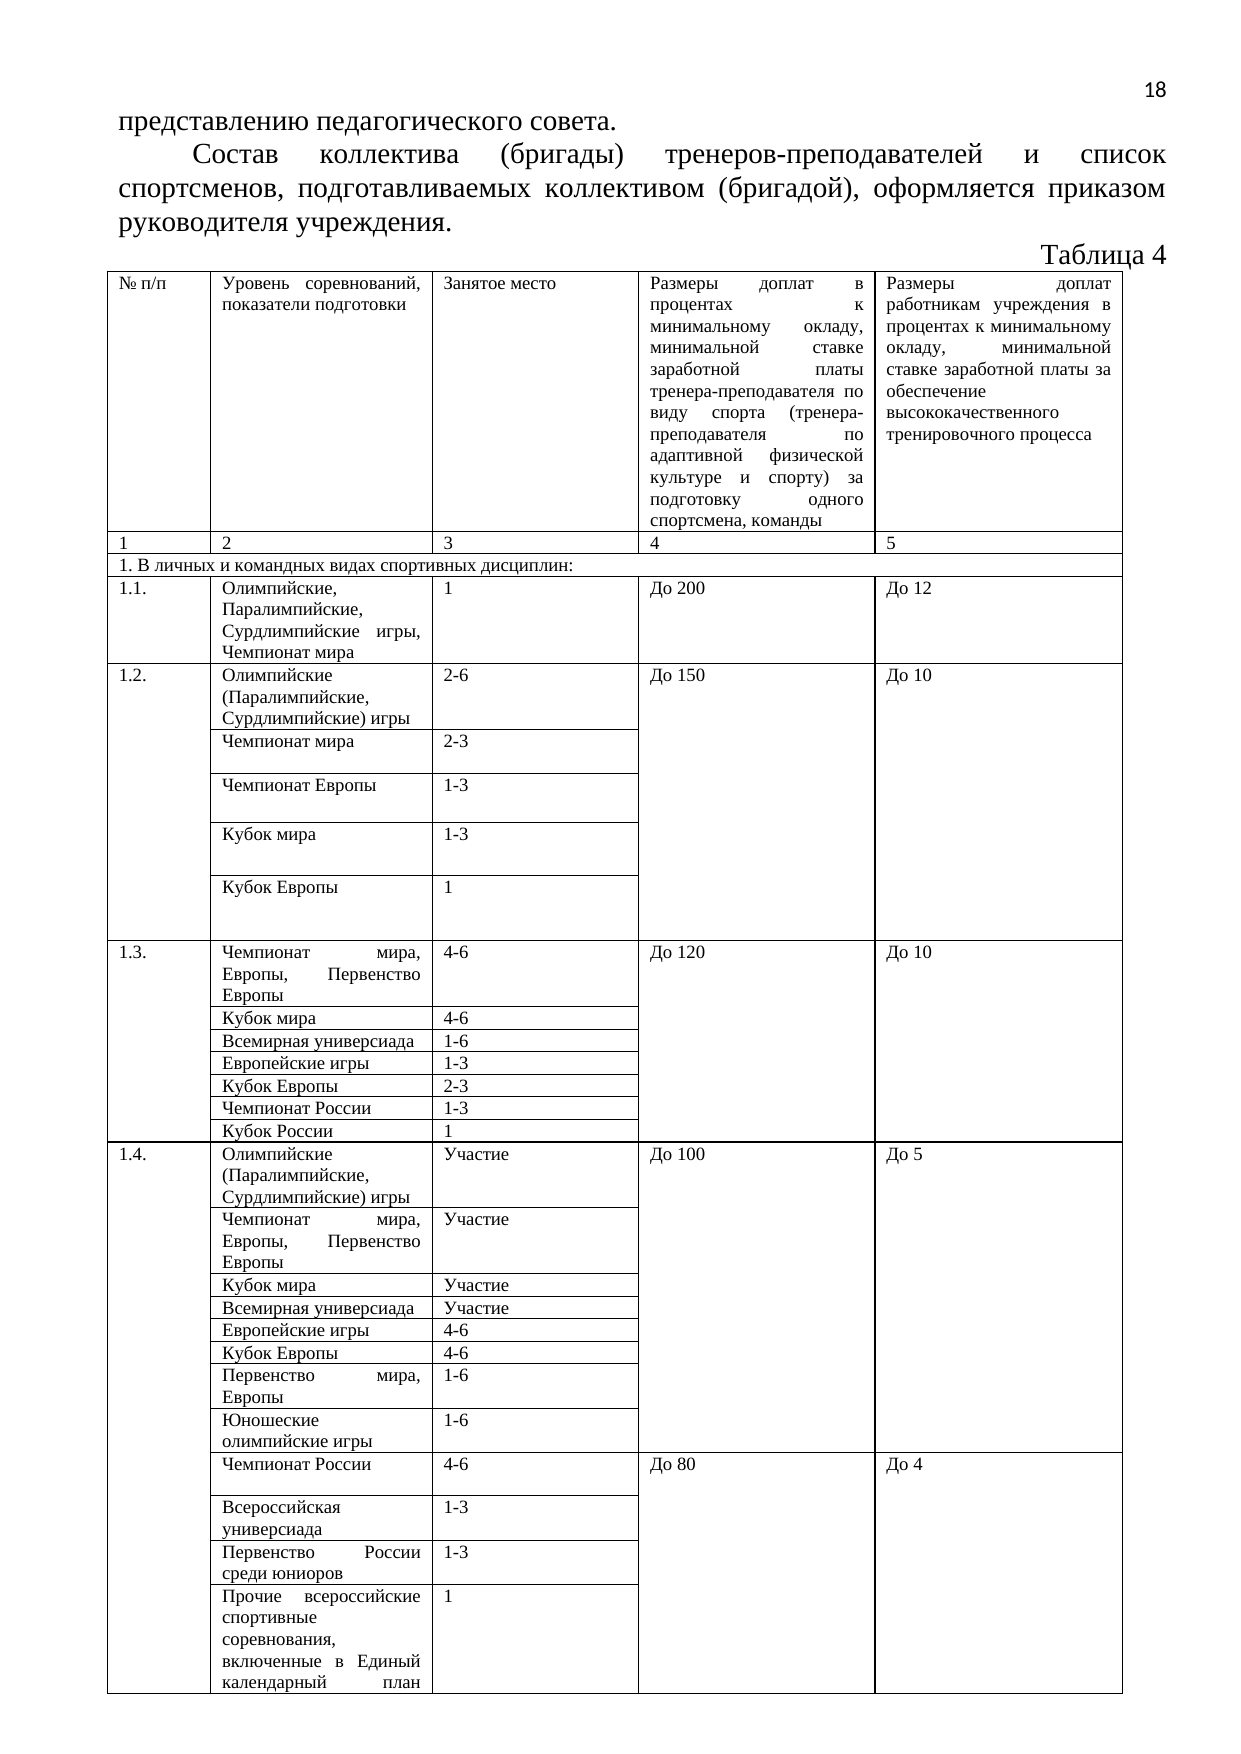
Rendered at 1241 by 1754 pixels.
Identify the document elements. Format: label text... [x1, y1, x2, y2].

table_cell 1. В личных и командных видах спортивных дисциплин: [108, 554, 1122, 576]
table_cell 1 [433, 1120, 638, 1141]
table_cell Чемпионат мира, Европы, Первенство Европы [211, 1208, 432, 1273]
table_cell 2 [211, 532, 432, 553]
table_header Уровень соревнований, показатели подготовки [211, 272, 432, 531]
table_header № п/п [108, 272, 210, 531]
table_cell Кубок мира [211, 1274, 432, 1296]
table_cell Кубок Европы [211, 1342, 432, 1363]
table_cell 1-3 [433, 1097, 638, 1119]
table_cell Кубок мира [211, 823, 432, 874]
table_cell Участие [433, 1208, 638, 1273]
table_cell Кубок мира [211, 1007, 432, 1028]
text Состав коллектива (бригады) тренеров-преподавателей и список спортсменов, подготавливаемых коллективом (бригадой), оформляется приказом руководителя учреждения. [118, 137, 1167, 237]
table_cell Юношеские олимпийские игры [211, 1409, 432, 1452]
table_header Размеры доплат в процентах к минимальному окладу, минимальной ставке заработной платы тренера-преподавателя по виду спорта (тренера-преподавателя по адаптивной физической культуре и спорту) за подготовку одного спортсмена, команды [639, 272, 874, 531]
table_cell 1-3 [433, 1541, 638, 1584]
table_cell 4 [639, 532, 874, 553]
table_cell 1-3 [433, 774, 638, 822]
table_cell 1.4. [108, 1143, 210, 1693]
table_cell Европейские игры [211, 1319, 432, 1341]
table_cell До 5 [876, 1143, 1122, 1452]
table_cell 1 [433, 876, 638, 940]
table_cell 1-6 [433, 1409, 638, 1452]
table_header Занятое место [433, 272, 638, 531]
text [118, 103, 1167, 137]
table_cell 1-6 [433, 1030, 638, 1051]
table_cell До 100 [639, 1143, 874, 1452]
table_cell До 10 [876, 941, 1122, 1141]
table_cell 1-3 [433, 1496, 638, 1539]
table_cell Олимпийские (Паралимпийские, Сурдлимпийские) игры [211, 664, 432, 729]
table_cell Всемирная универсиада [211, 1030, 432, 1051]
table_cell 1.3. [108, 941, 210, 1141]
table_cell 3 [433, 532, 638, 553]
table_cell 2-3 [433, 730, 638, 773]
table_cell Кубок Европы [211, 876, 432, 940]
table_cell Чемпионат мира, Европы, Первенство Европы [211, 941, 432, 1006]
table_cell До 4 [876, 1453, 1122, 1693]
table_cell 2-3 [433, 1075, 638, 1096]
table_cell До 12 [876, 577, 1122, 663]
table_cell Европейские игры [211, 1052, 432, 1074]
table_cell 1 [433, 577, 638, 663]
table_cell 2-6 [433, 664, 638, 729]
table_cell Всемирная универсиада [211, 1297, 432, 1318]
table_cell 1 [108, 532, 210, 553]
table_cell До 200 [639, 577, 874, 663]
text Таблица 4 [118, 237, 1167, 271]
table_cell 4-6 [433, 941, 638, 1006]
table_cell 1.2. [108, 664, 210, 940]
table_cell Участие [433, 1274, 638, 1296]
table_cell Чемпионат России [211, 1097, 432, 1119]
table_cell Первенство России среди юниоров [211, 1541, 432, 1584]
table_cell 1-3 [433, 1052, 638, 1074]
table_cell Олимпийские (Паралимпийские, Сурдлимпийские) игры [211, 1143, 432, 1207]
table_cell 4-6 [433, 1007, 638, 1028]
table_cell До 10 [876, 664, 1122, 940]
table_cell Олимпийские, Паралимпийские, Сурдлимпийские игры, Чемпионат мира [211, 577, 432, 663]
table_cell До 120 [639, 941, 874, 1141]
table_cell Чемпионат Европы [211, 774, 432, 822]
table_cell 1-6 [433, 1364, 638, 1407]
table_cell 1-3 [433, 823, 638, 874]
table_cell 1.1. [108, 577, 210, 663]
table_cell Кубок Европы [211, 1075, 432, 1096]
table_cell Чемпионат России [211, 1453, 432, 1495]
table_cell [211, 1585, 432, 1693]
table_cell 4-6 [433, 1453, 638, 1495]
table_cell 1 [433, 1585, 638, 1693]
table_header Размеры доплат работникам учреждения в процентах к минимальному окладу, минимальной ставке заработной платы за обеспечение высококачественного тренировочного процесса [876, 272, 1122, 531]
table_cell Участие [433, 1143, 638, 1207]
table_cell 5 [876, 532, 1122, 553]
table_cell Участие [433, 1297, 638, 1318]
table_cell 4-6 [433, 1342, 638, 1363]
table_cell Чемпионат мира [211, 730, 432, 773]
table_cell До 150 [639, 664, 874, 940]
table_cell Первенство мира, Европы [211, 1364, 432, 1407]
table_cell До 80 [639, 1453, 874, 1693]
table_cell 4-6 [433, 1319, 638, 1341]
table_cell Кубок России [211, 1120, 432, 1141]
table_cell Всероссийская универсиада [211, 1496, 432, 1539]
